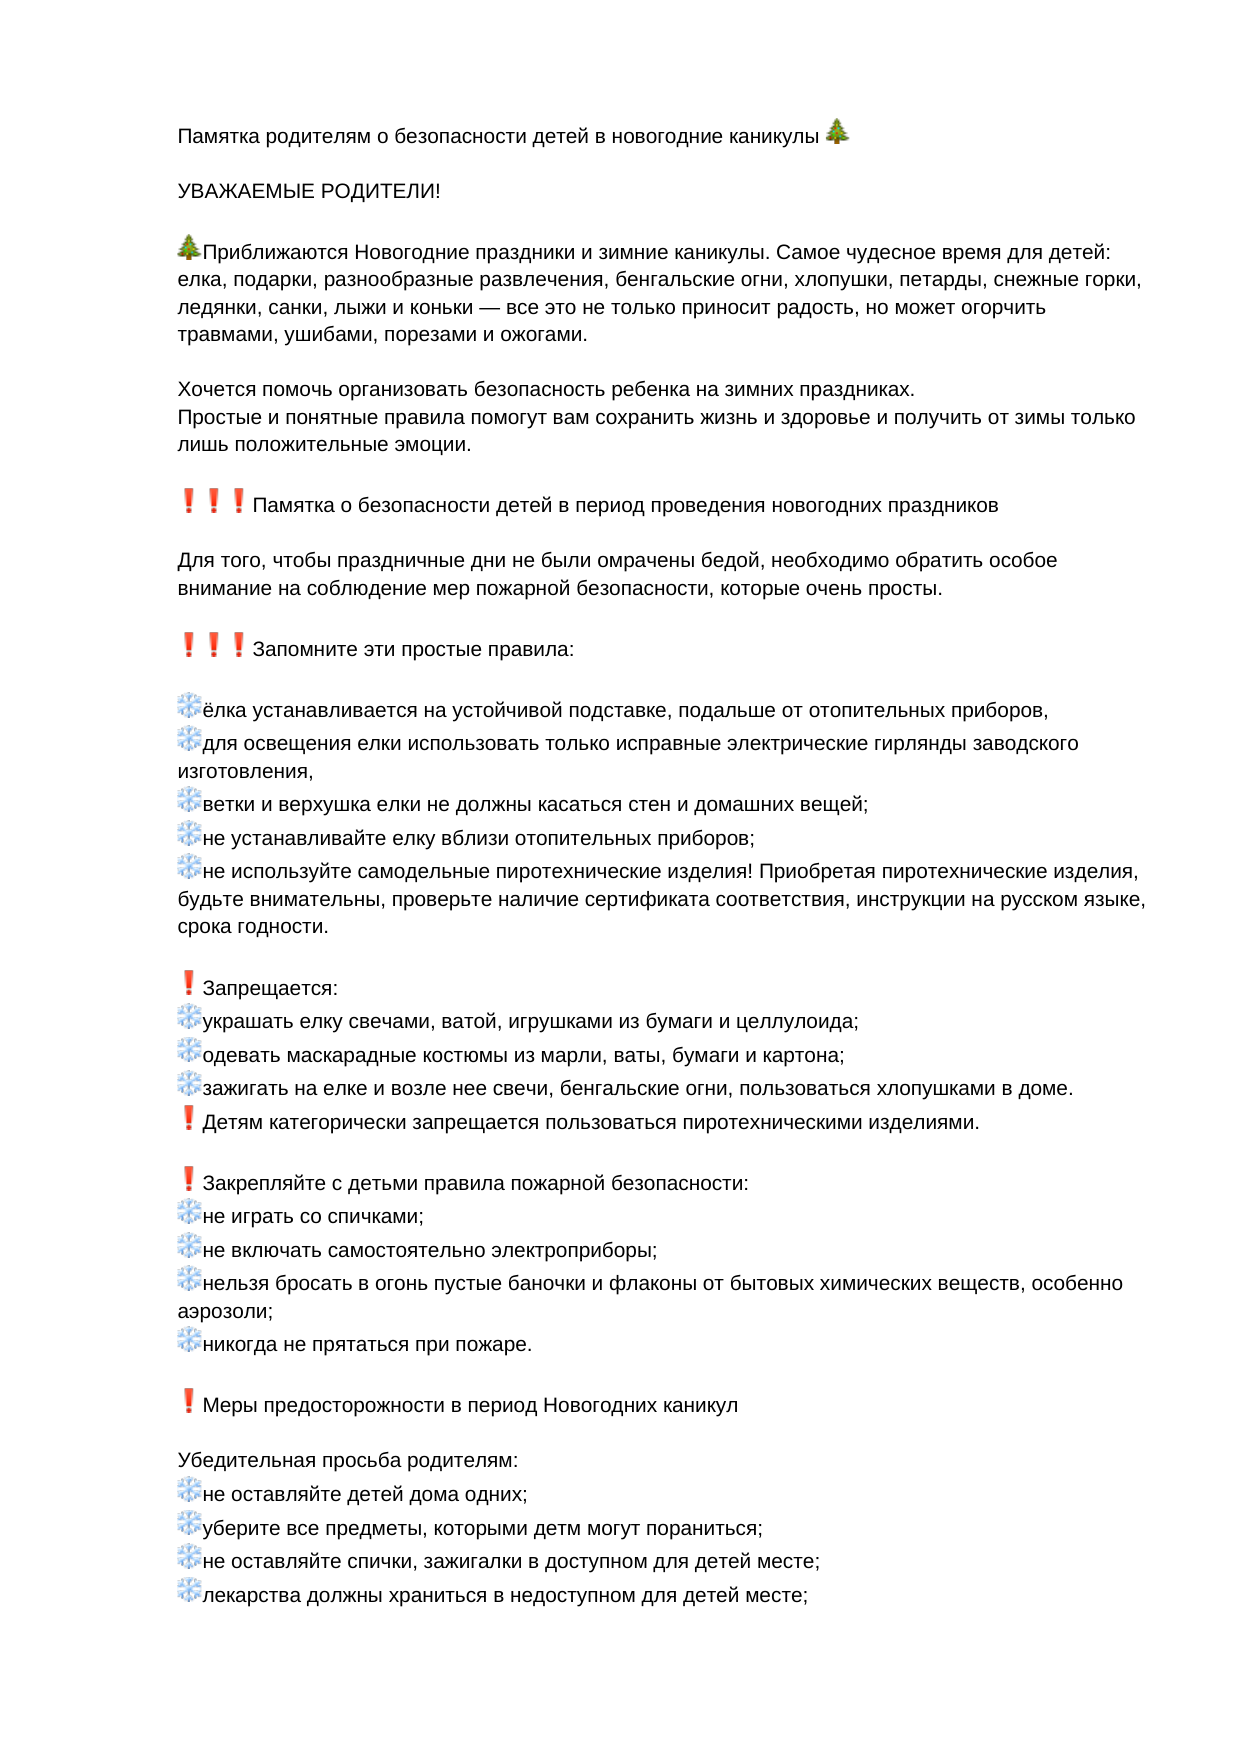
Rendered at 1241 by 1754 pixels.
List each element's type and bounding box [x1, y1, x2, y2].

picture [177, 1232, 203, 1258]
picture [825, 118, 851, 144]
picture [177, 1387, 203, 1413]
picture [177, 1037, 203, 1062]
picture [177, 631, 253, 657]
picture [177, 1198, 203, 1224]
picture [177, 1326, 203, 1352]
picture [177, 1070, 203, 1096]
picture [177, 970, 203, 995]
picture [177, 1577, 203, 1602]
text [177, 118, 1152, 1606]
picture [177, 1165, 203, 1191]
picture [177, 786, 203, 812]
picture [177, 1265, 203, 1291]
picture [177, 234, 203, 260]
picture [177, 1003, 203, 1029]
picture [177, 1543, 203, 1569]
picture [177, 820, 203, 846]
picture [177, 1476, 203, 1502]
picture [177, 725, 203, 751]
picture [177, 1510, 203, 1535]
picture [177, 853, 203, 879]
picture [177, 487, 253, 513]
picture [177, 1104, 203, 1130]
picture [177, 692, 203, 718]
